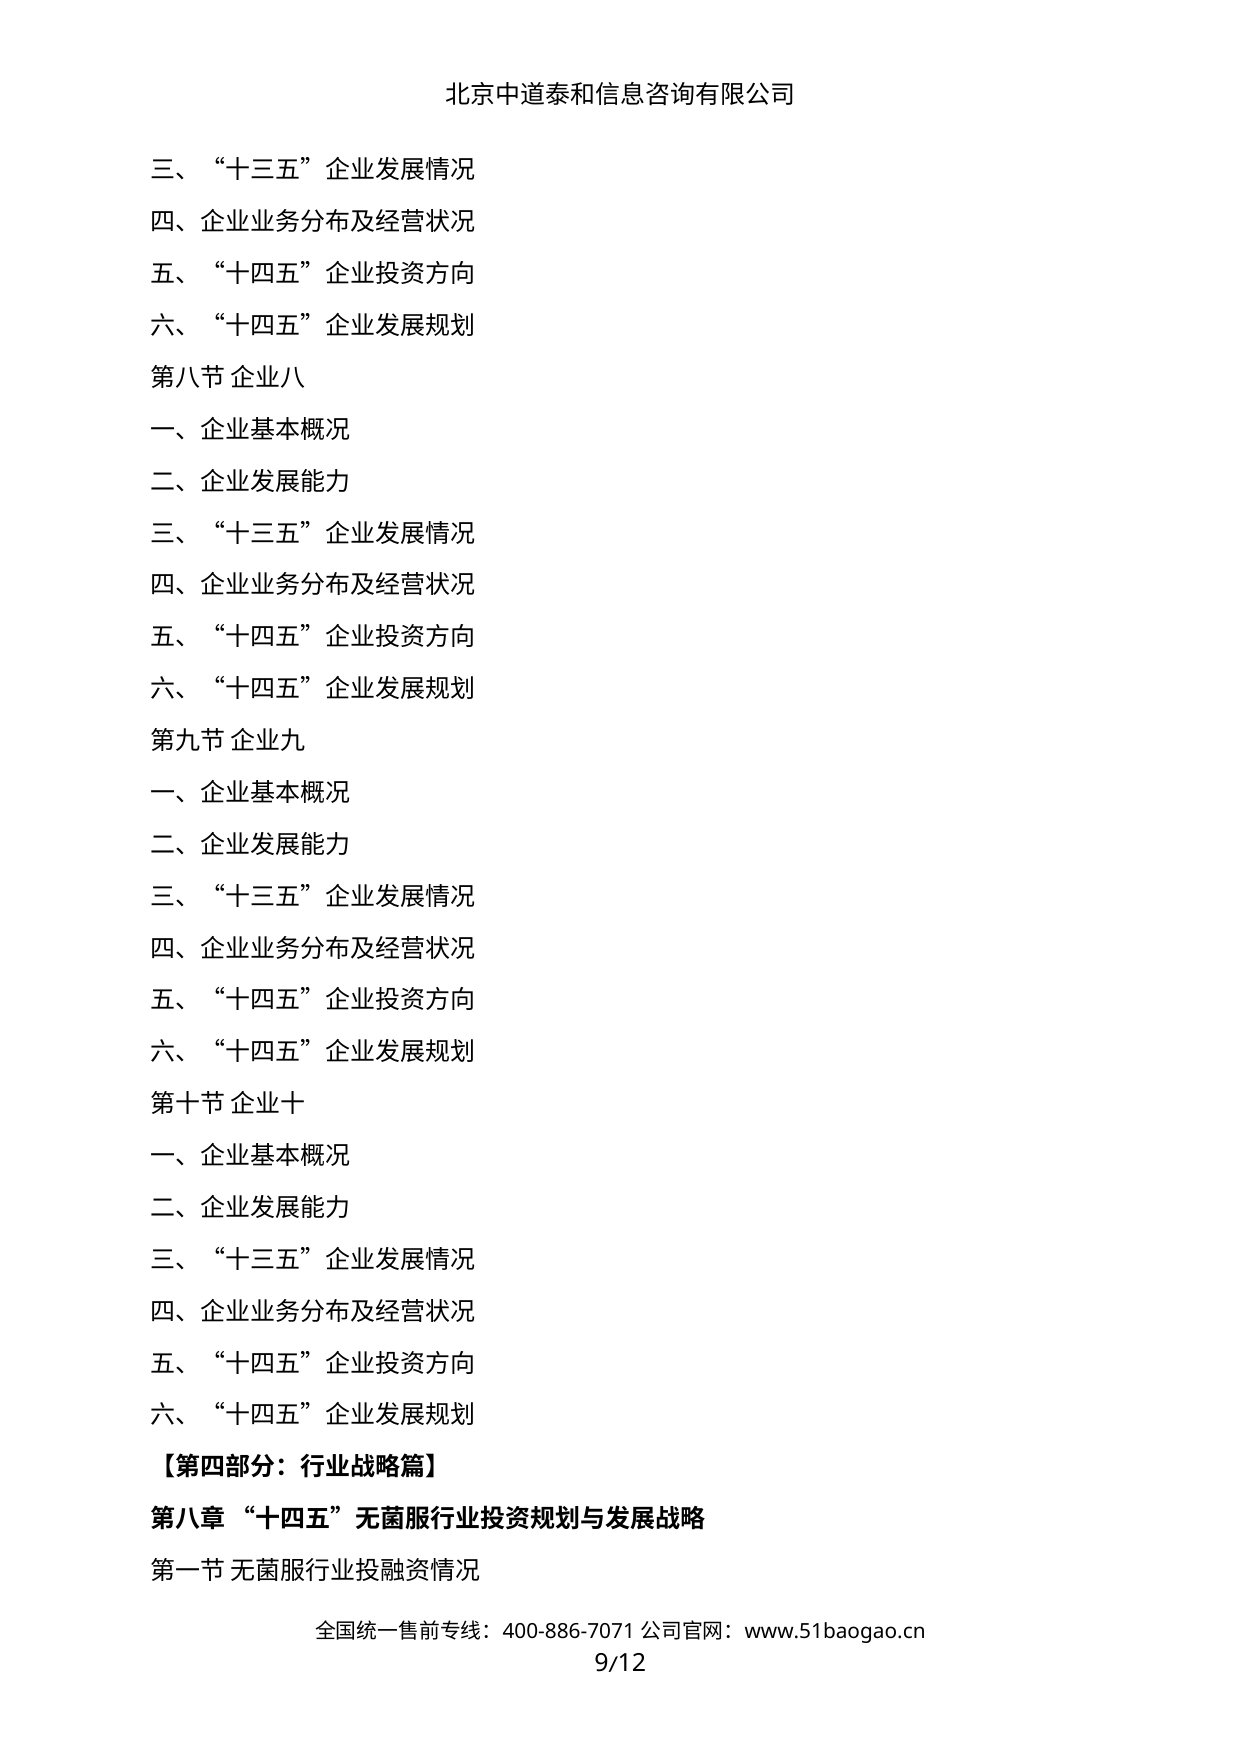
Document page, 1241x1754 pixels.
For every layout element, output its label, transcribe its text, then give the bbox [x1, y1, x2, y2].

text 第十节 企业十 [150, 1084, 1090, 1120]
text 四、企业业务分布及经营状况 [150, 565, 1090, 601]
text 六、“十四五”企业发展规划 [150, 669, 1090, 705]
text 五、“十四五”企业投资方向 [150, 980, 1090, 1016]
text 四、企业业务分布及经营状况 [150, 928, 1090, 964]
text 五、“十四五”企业投资方向 [150, 1343, 1090, 1379]
text 一、企业基本概况 [150, 409, 1090, 446]
text 三、“十三五”企业发展情况 [150, 876, 1090, 912]
text 四、企业业务分布及经营状况 [150, 1291, 1090, 1327]
text 六、“十四五”企业发展规划 [150, 1395, 1090, 1431]
text 六、“十四五”企业发展规划 [150, 306, 1090, 342]
text 第八章 “十四五”无菌服行业投资规划与发展战略 [150, 1499, 1090, 1535]
text 五、“十四五”企业投资方向 [150, 617, 1090, 653]
text 三、“十三五”企业发展情况 [150, 1239, 1090, 1276]
text 三、“十三五”企业发展情况 [150, 150, 1090, 186]
text 二、企业发展能力 [150, 1187, 1090, 1224]
text 四、企业业务分布及经营状况 [150, 202, 1090, 238]
text 一、企业基本概况 [150, 1136, 1090, 1172]
text 五、“十四五”企业投资方向 [150, 254, 1090, 290]
text 第一节 无菌服行业投融资情况 [150, 1551, 1090, 1587]
text 【第四部分：行业战略篇】 [150, 1447, 1090, 1483]
text 二、企业发展能力 [150, 461, 1090, 497]
text 六、“十四五”企业发展规划 [150, 1032, 1090, 1068]
text 一、企业基本概况 [150, 772, 1090, 809]
text 三、“十三五”企业发展情况 [150, 513, 1090, 549]
text 二、企业发展能力 [150, 824, 1090, 861]
text 第九节 企业九 [150, 721, 1090, 757]
text 第八节 企业八 [150, 357, 1090, 394]
